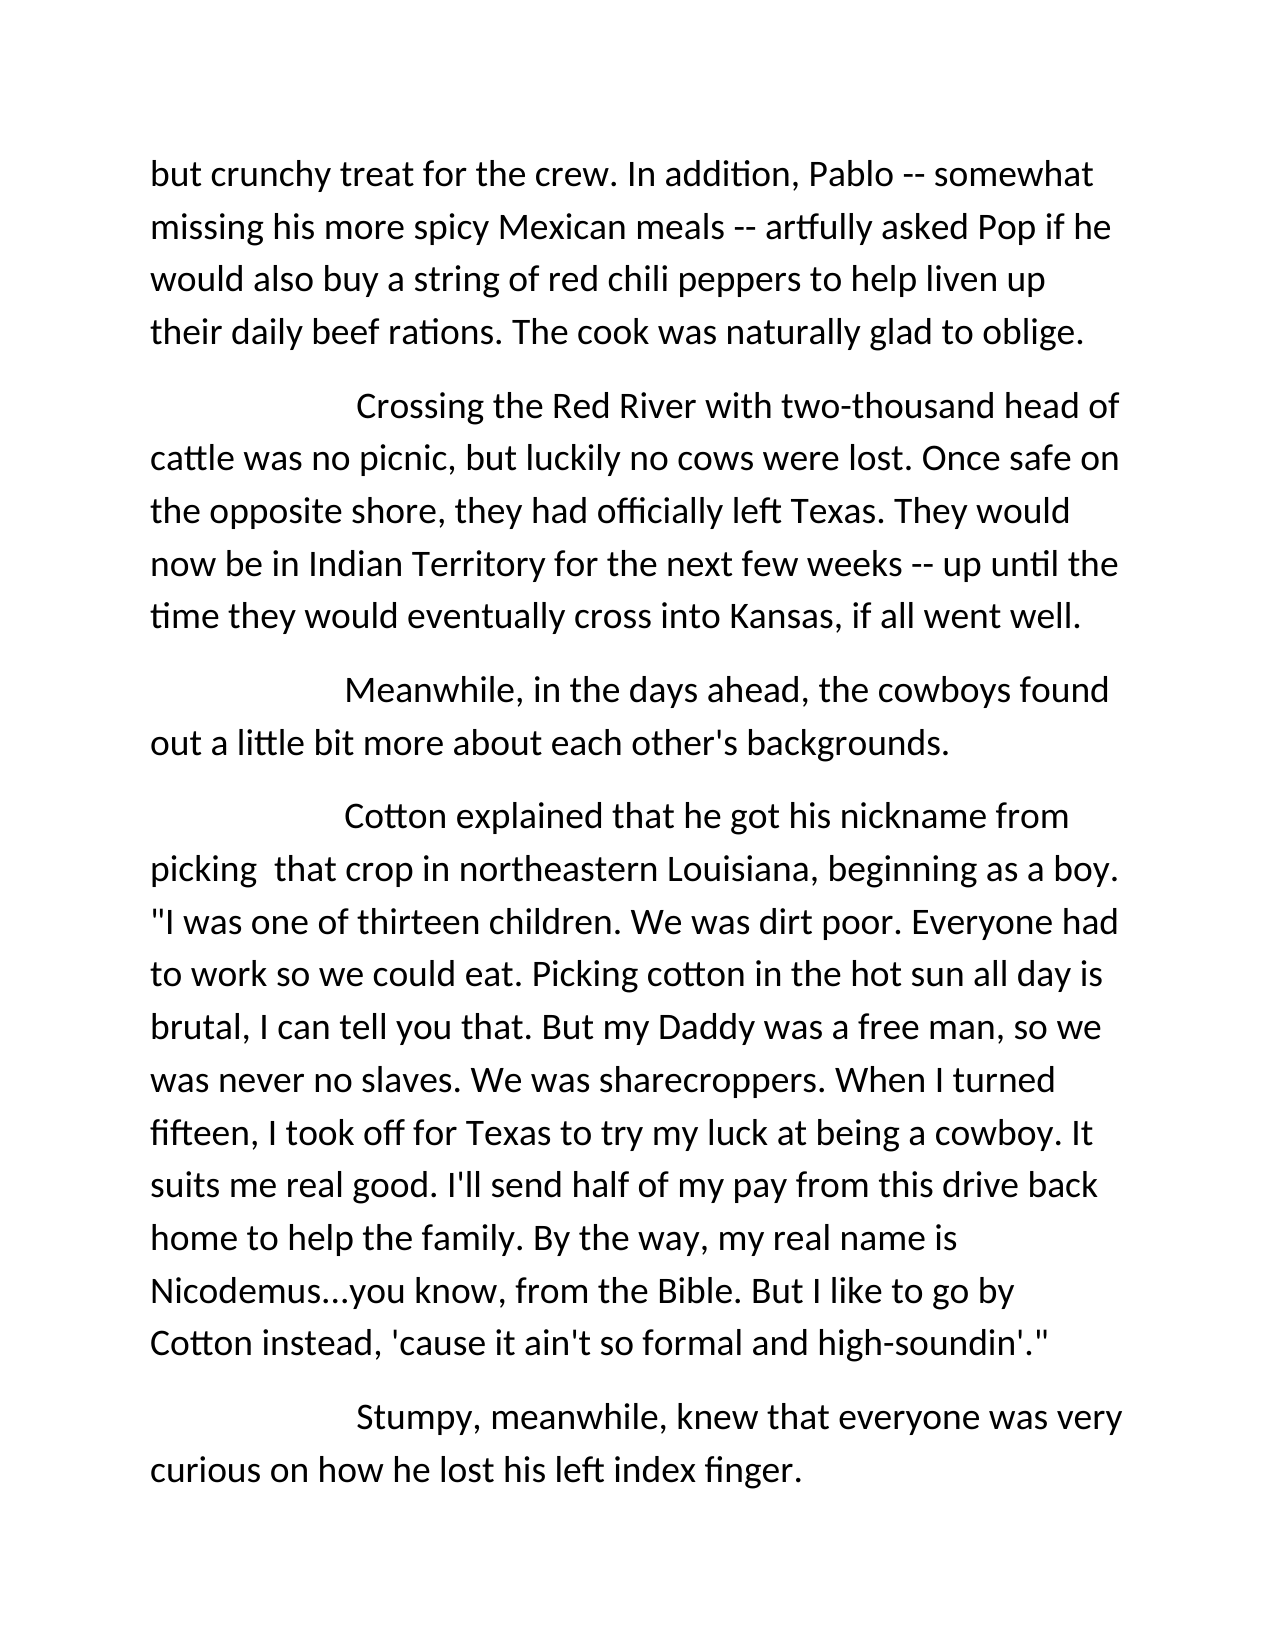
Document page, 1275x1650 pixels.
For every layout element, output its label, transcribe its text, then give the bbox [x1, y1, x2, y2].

text Crossing the Red River with two-thousand head of cattle was no picnic, but luckily no cows were lost. Once safe on the opposite shore, they had officially left Texas. They would now be in Indian Territory for the next few weeks -- up until the time they would eventually cross into Kansas, if all went well. [150, 382, 1125, 638]
text Meanwhile, in the days ahead, the cowboys found out a little bit more about each other's backgrounds. [150, 666, 1125, 764]
text Stumpy, meanwhile, knew that everyone was very curious on how he lost his left index finger. [150, 1393, 1125, 1491]
text Cotton explained that he got his nickname from picking that crop in northeastern Louisiana, beginning as a boy. "I was one of thirteen children. We was dirt poor. Everyone had to work so we could eat. Picking cotton in the hot sun all day is brutal, I can tell you that. But my Daddy was a free man, so we was never no slaves. We was sharecroppers. When I turned fifteen, I took off for Texas to try my luck at being a cowboy. It suits me real good. I'll send half of my pay from this drive back home to help the family. By the way, my real name is Nicodemus...you know, from the Bible. But I like to go by Cotton instead, 'cause it ain't so formal and high-soundin'." [150, 792, 1125, 1365]
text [150, 150, 1125, 354]
